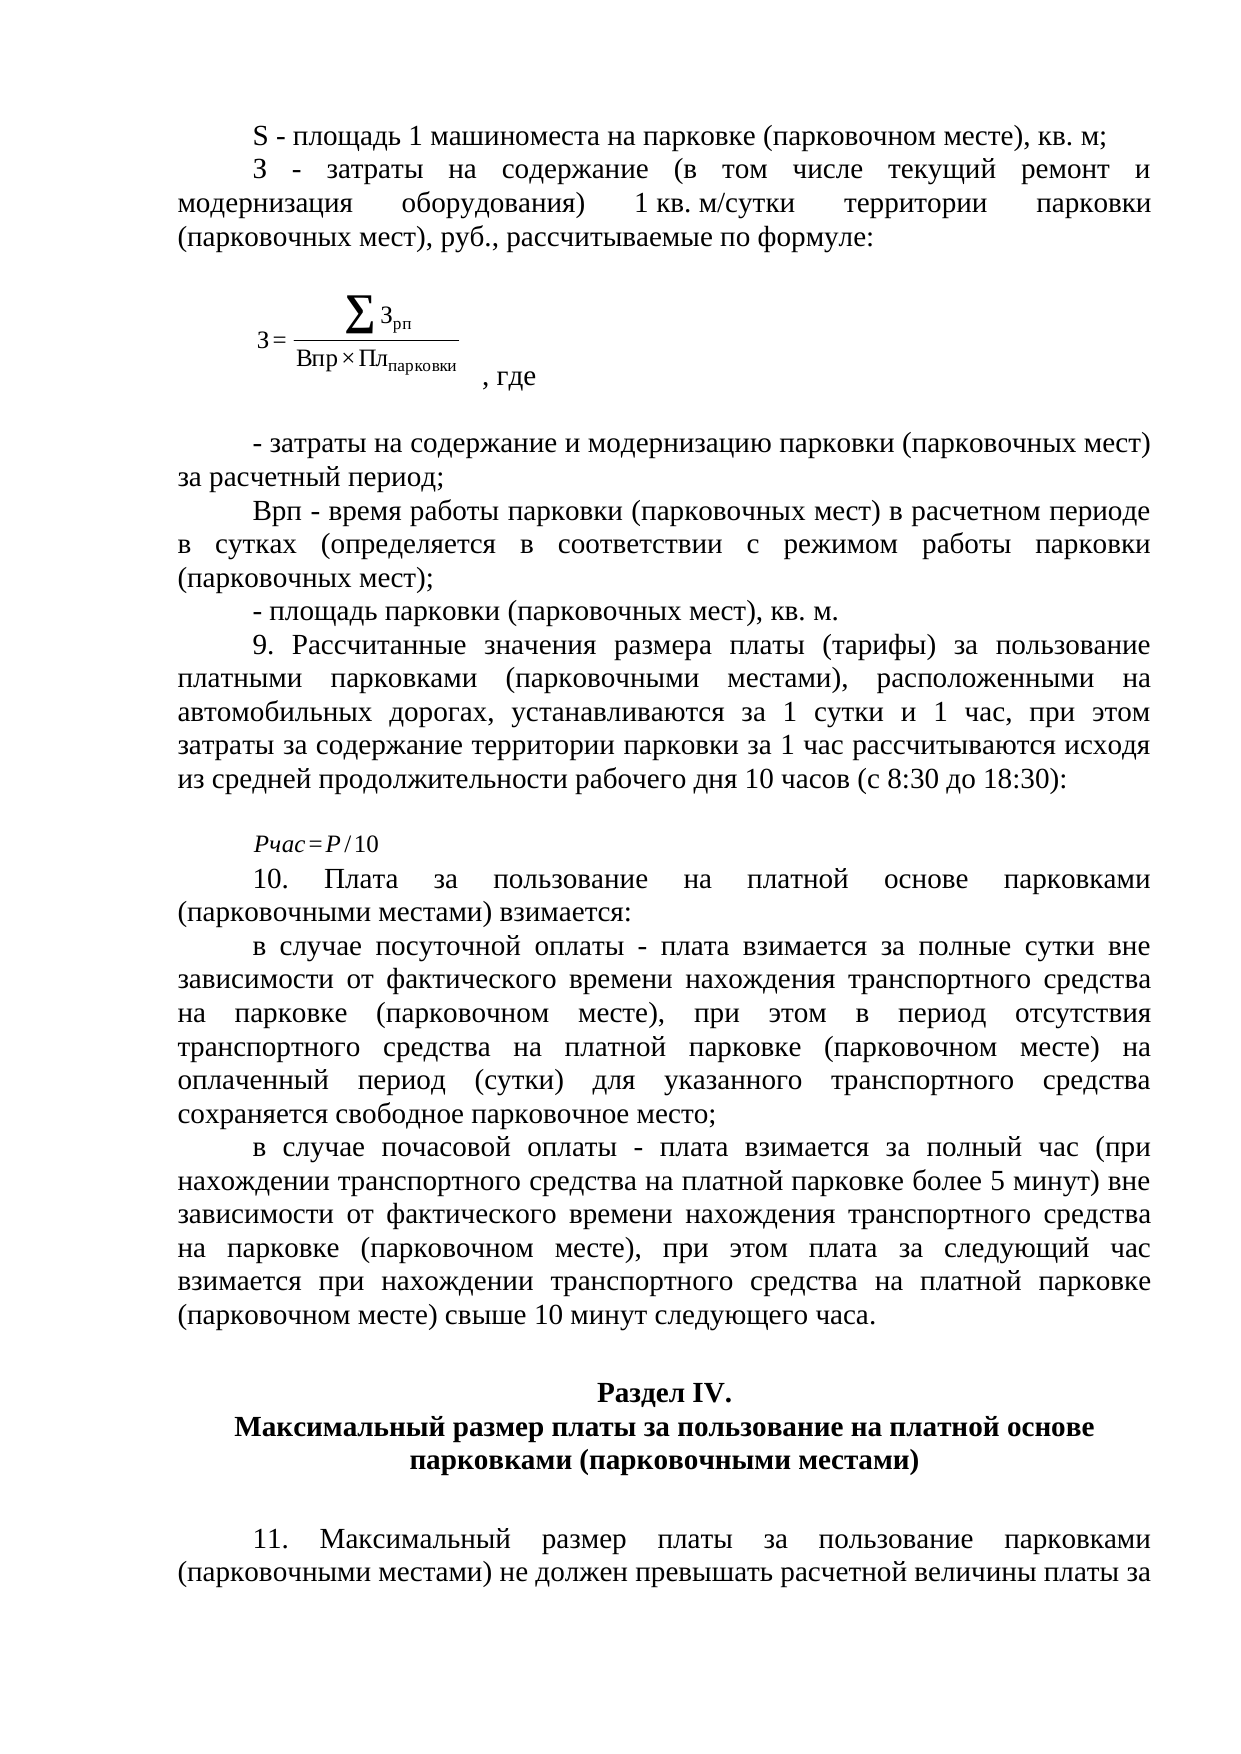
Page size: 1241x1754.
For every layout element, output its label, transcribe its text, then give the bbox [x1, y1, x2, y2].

text Врп - время работы парковки (парковочных мест) в расчетном периоде в сутках (определяется в соответствии с режимом работы парковки (парковочных мест); [177, 493, 1152, 593]
text , где [177, 286, 1152, 392]
text - затраты на содержание и модернизацию парковки (парковочных мест) за расчетный период; [177, 426, 1152, 493]
text - площадь парковки (парковочных мест), кв. м. [177, 593, 1152, 627]
text в случае посуточной оплаты - плата взимается за полные сутки вне зависимости от фактического времени нахождения транспортного средства на парковке (парковочном месте), при этом в период отсутствия транспортного средства на платной парковке (парковочном месте) на оплаченный период (сутки) для указанного транспортного средства сохраняется свободное парковочное место; [177, 928, 1152, 1129]
text 9. Рассчитанные значения размера платы (тарифы) за пользование платными парковками (парковочными местами), расположенными на автомобильных дорогах, устанавливаются за 1 сутки и 1 час, при этом затраты за содержание территории парковки за 1 час рассчитываются исходя из средней продолжительности рабочего дня 10 часов (с 8:30 до 18:30): [177, 627, 1152, 794]
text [177, 1521, 1152, 1588]
text Раздел IV. Максимальный размер платы за пользование на платной основе парковками (парковочными местами) [177, 1375, 1152, 1476]
text З - затраты на содержание (в том числе текущий ремонт и модернизация оборудования) 1 кв. м/сутки территории парковки (парковочных мест), руб., рассчитываемые по формуле: [177, 152, 1152, 252]
text в случае почасовой оплаты - плата взимается за полный час (при нахождении транспортного средства на платной парковке более 5 минут) вне зависимости от фактического времени нахождения транспортного средства на парковке (парковочном месте), при этом плата за следующий час взимается при нахождении транспортного средства на платной парковке (парковочном месте) свыше 10 минут следующего часа. [177, 1129, 1152, 1331]
text S - площадь 1 машиноместа на парковке (парковочном месте), кв. м; [177, 118, 1152, 152]
text 10. Плата за пользование на платной основе парковками (парковочными местами) взимается: [177, 861, 1152, 928]
